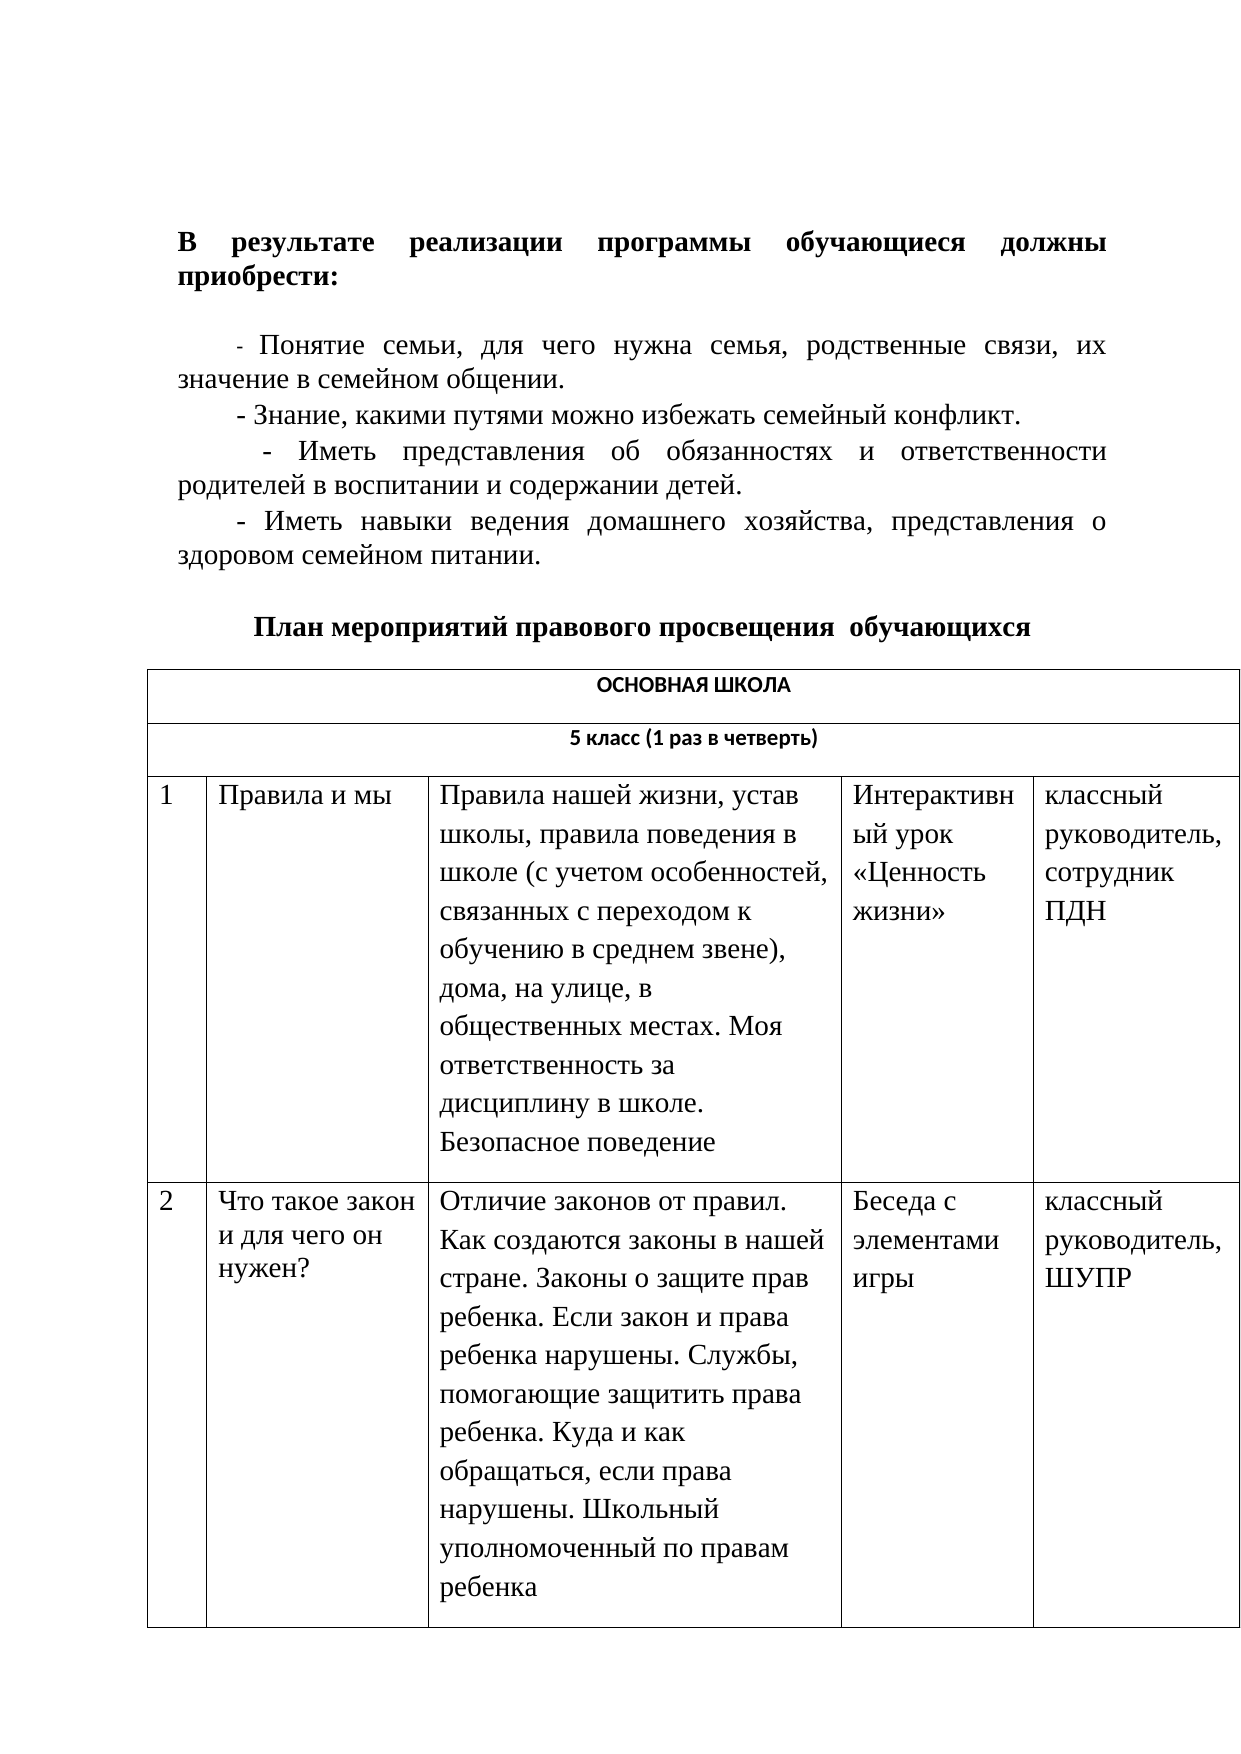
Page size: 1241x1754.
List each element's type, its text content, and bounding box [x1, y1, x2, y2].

table_cell классный руководитель, сотрудник ПДН [1034, 777, 1239, 1182]
text В результате реализации программы обучающиеся должны приобрести: [177, 224, 1107, 291]
table_cell Интерактивный урок «Ценность жизни» [842, 777, 1033, 1182]
table_cell 5 класс (1 раз в четверть) [148, 724, 1239, 776]
table_cell Правила и мы [207, 777, 428, 1182]
text - Иметь представления об обязанностях и ответственности родителей в воспитании и содержании детей. [177, 433, 1107, 501]
table_header ОСНОВНАЯ ШКОЛА [148, 670, 1239, 722]
table_cell классный руководитель, ШУПР [1034, 1183, 1239, 1627]
table_cell 2 [148, 1183, 206, 1627]
text План мероприятий правового просвещения обучающихся [177, 609, 1107, 643]
table_cell 1 [148, 777, 206, 1182]
text - Понятие семьи, для чего нужна семья, родственные связи, их значение в семейном общении. [177, 327, 1107, 394]
text - Иметь навыки ведения домашнего хозяйства, представления о здоровом семейном питании. [177, 503, 1107, 570]
table_cell Беседа с элементами игры [842, 1183, 1033, 1627]
table_cell Правила нашей жизни, устав школы, правила поведения в школе (с учетом особенностей, связанных с переходом к обучению в среднем звене), дома, на улице, в общественных местах. Моя ответственность за дисциплину в школе. Безопасное поведение [429, 777, 841, 1182]
text - Знание, какими путями можно избежать семейный конфликт. [177, 397, 1107, 431]
table_cell Отличие законов от правил. Как создаются законы в нашей стране. Законы о защите прав ребенка. Если закон и права ребенка нарушены. Службы, помогающие защитить права ребенка. Куда и как обращаться, если права нарушены. Школьный уполномоченный по правам ребенка [429, 1183, 841, 1627]
table_cell Что такое закон и для чего он нужен? [207, 1183, 428, 1627]
